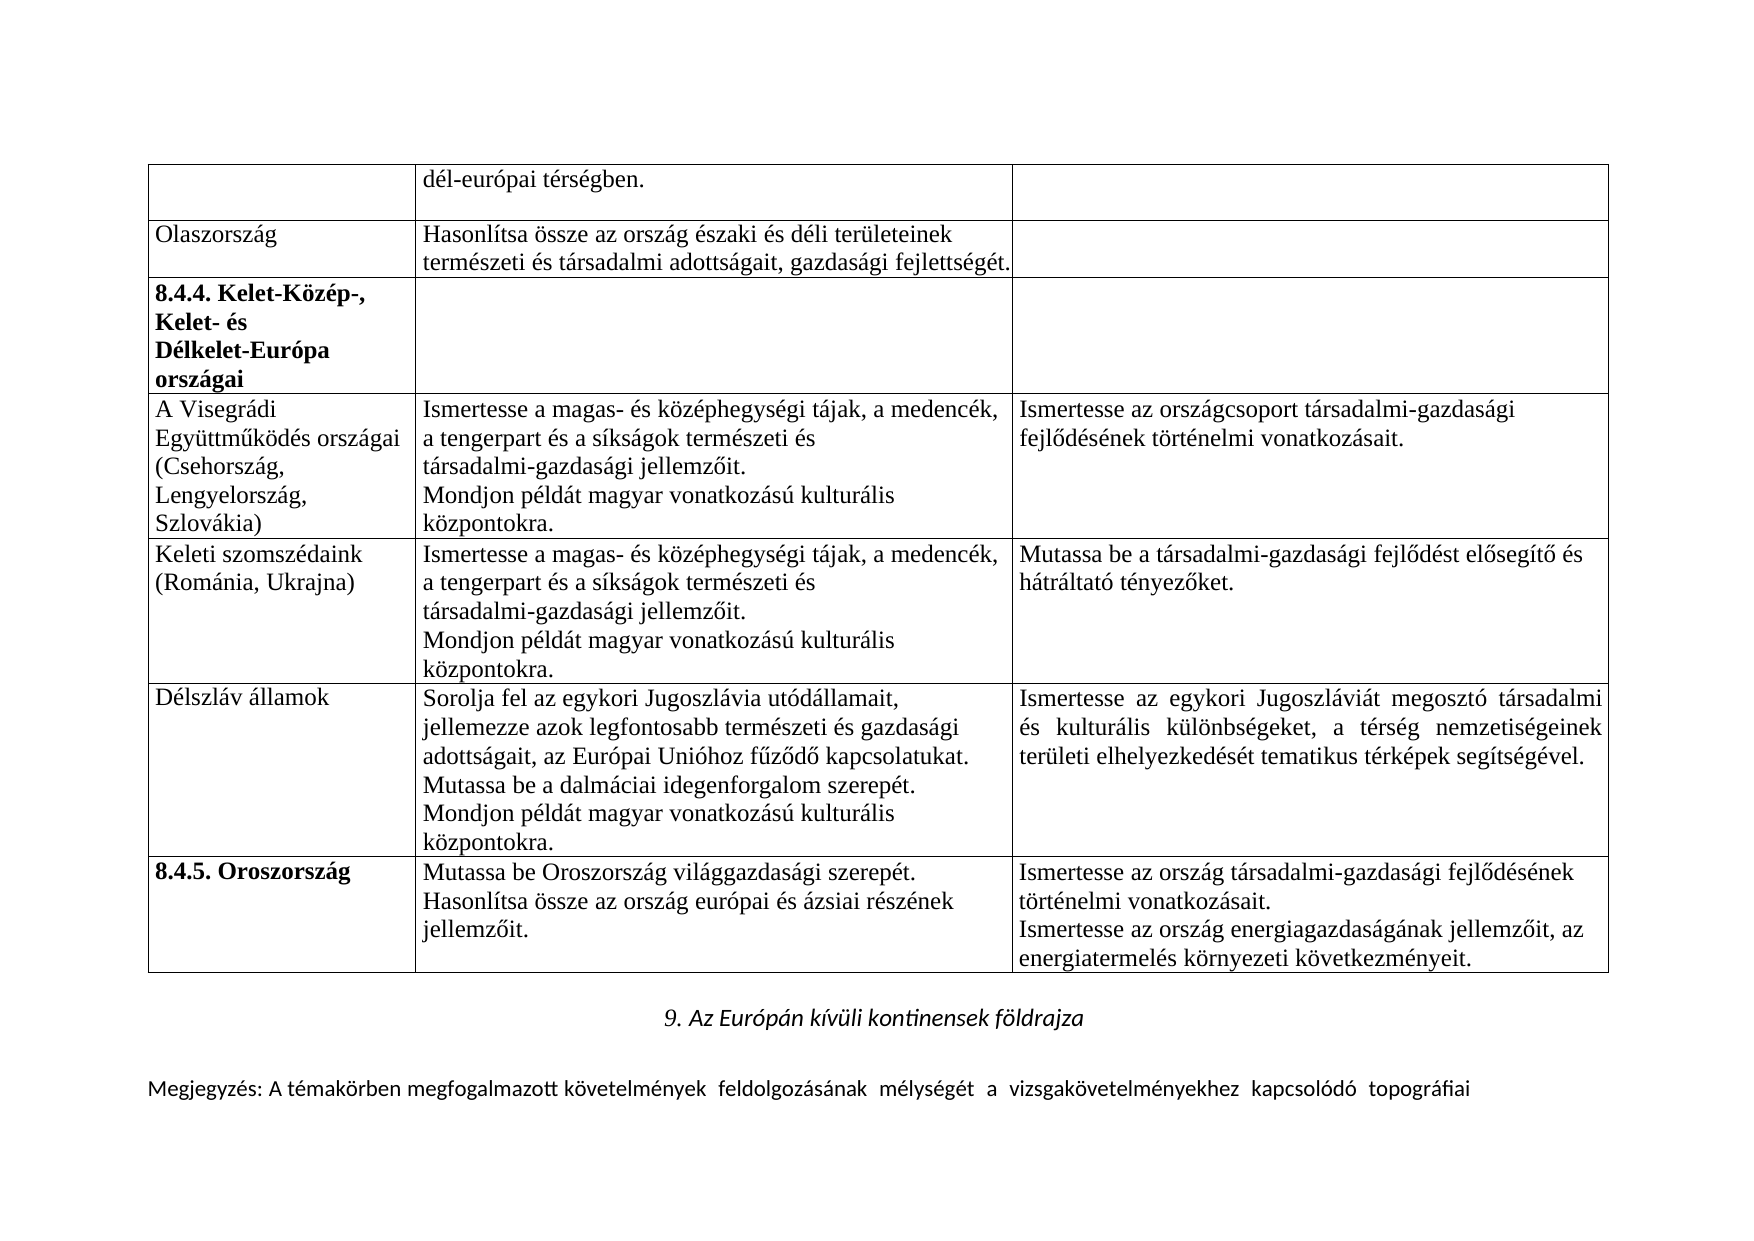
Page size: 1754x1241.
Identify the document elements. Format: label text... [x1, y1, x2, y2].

table_header [1013, 165, 1608, 219]
table_cell Hasonlítsa össze az ország északi és déli területeinek természeti és társadalmi adottságait, gazdasági fejlettségét. [416, 221, 1012, 277]
table_cell Sorolja fel az egykori Jugoszlávia utódállamait, jellemezze azok legfontosabb természeti és gazdasági adottságait, az Európai Unióhoz fűződő kapcsolatukat. Mutassa be a dalmáciai idegenforgalom szerepét. Mondjon példát magyar vonatkozású kulturális központokra. [416, 684, 1012, 856]
table_cell [1013, 278, 1608, 393]
table_cell 8.4.5. Oroszország [149, 857, 415, 972]
table_cell 8.4.4. Kelet-Közép-, Kelet- és Délkelet-Európa országai [149, 278, 415, 393]
table_cell Keleti szomszédaink (Románia, Ukrajna) [149, 539, 415, 682]
table_cell Olaszország [149, 221, 415, 277]
table_cell A Visegrádi Együttműködés országai (Csehország, Lengyelország, Szlovákia) [149, 394, 415, 538]
table_cell Mutassa be Oroszország világgazdasági szerepét. Hasonlítsa össze az ország európai és ázsiai részének jellemzőit. [416, 857, 1012, 972]
table_cell [416, 278, 1012, 393]
table_header dél-európai térségben. [416, 165, 1012, 219]
table_cell Délszláv államok [149, 684, 415, 856]
table_cell Ismertesse a magas- és középhegységi tájak, a medencék, a tengerpart és a síkságok természeti és társadalmi-gazdasági jellemzőit. Mondjon példát magyar vonatkozású kulturális központokra. [416, 539, 1012, 682]
table_cell Mutassa be a társadalmi-gazdasági fejlődést elősegítő és hátráltató tényezőket. [1013, 539, 1608, 682]
table_cell Ismertesse az ország társadalmi-gazdasági fejlődésének történelmi vonatkozásait. Ismertesse az ország energiagazdaságának jellemzőit, az energiatermelés környezeti következményeit. [1013, 857, 1608, 972]
table_cell Ismertesse az egykori Jugoszláviát megosztó társadalmi és kulturális különbségeket, a térség nemzetiségeinek területi elhelyezkedését tematikus térképek segítségével. [1013, 684, 1608, 856]
table_cell [1013, 221, 1608, 277]
table_header [149, 165, 415, 219]
list Az Európán kívüli kontinensek földrajza [664, 1002, 1687, 1033]
table_cell Ismertesse a magas- és középhegységi tájak, a medencék, a tengerpart és a síkságok természeti és társadalmi-gazdasági jellemzőit. Mondjon példát magyar vonatkozású kulturális központokra. [416, 394, 1012, 538]
text Megjegyzés: A témakörben megfogalmazott követelmények feldolgozásának mélységét a vizsgakövetelményekhez kapcsolódó topográfiai [147, 1074, 1687, 1102]
table_cell Ismertesse az országcsoport társadalmi-gazdasági fejlődésének történelmi vonatkozásait. [1013, 394, 1608, 538]
